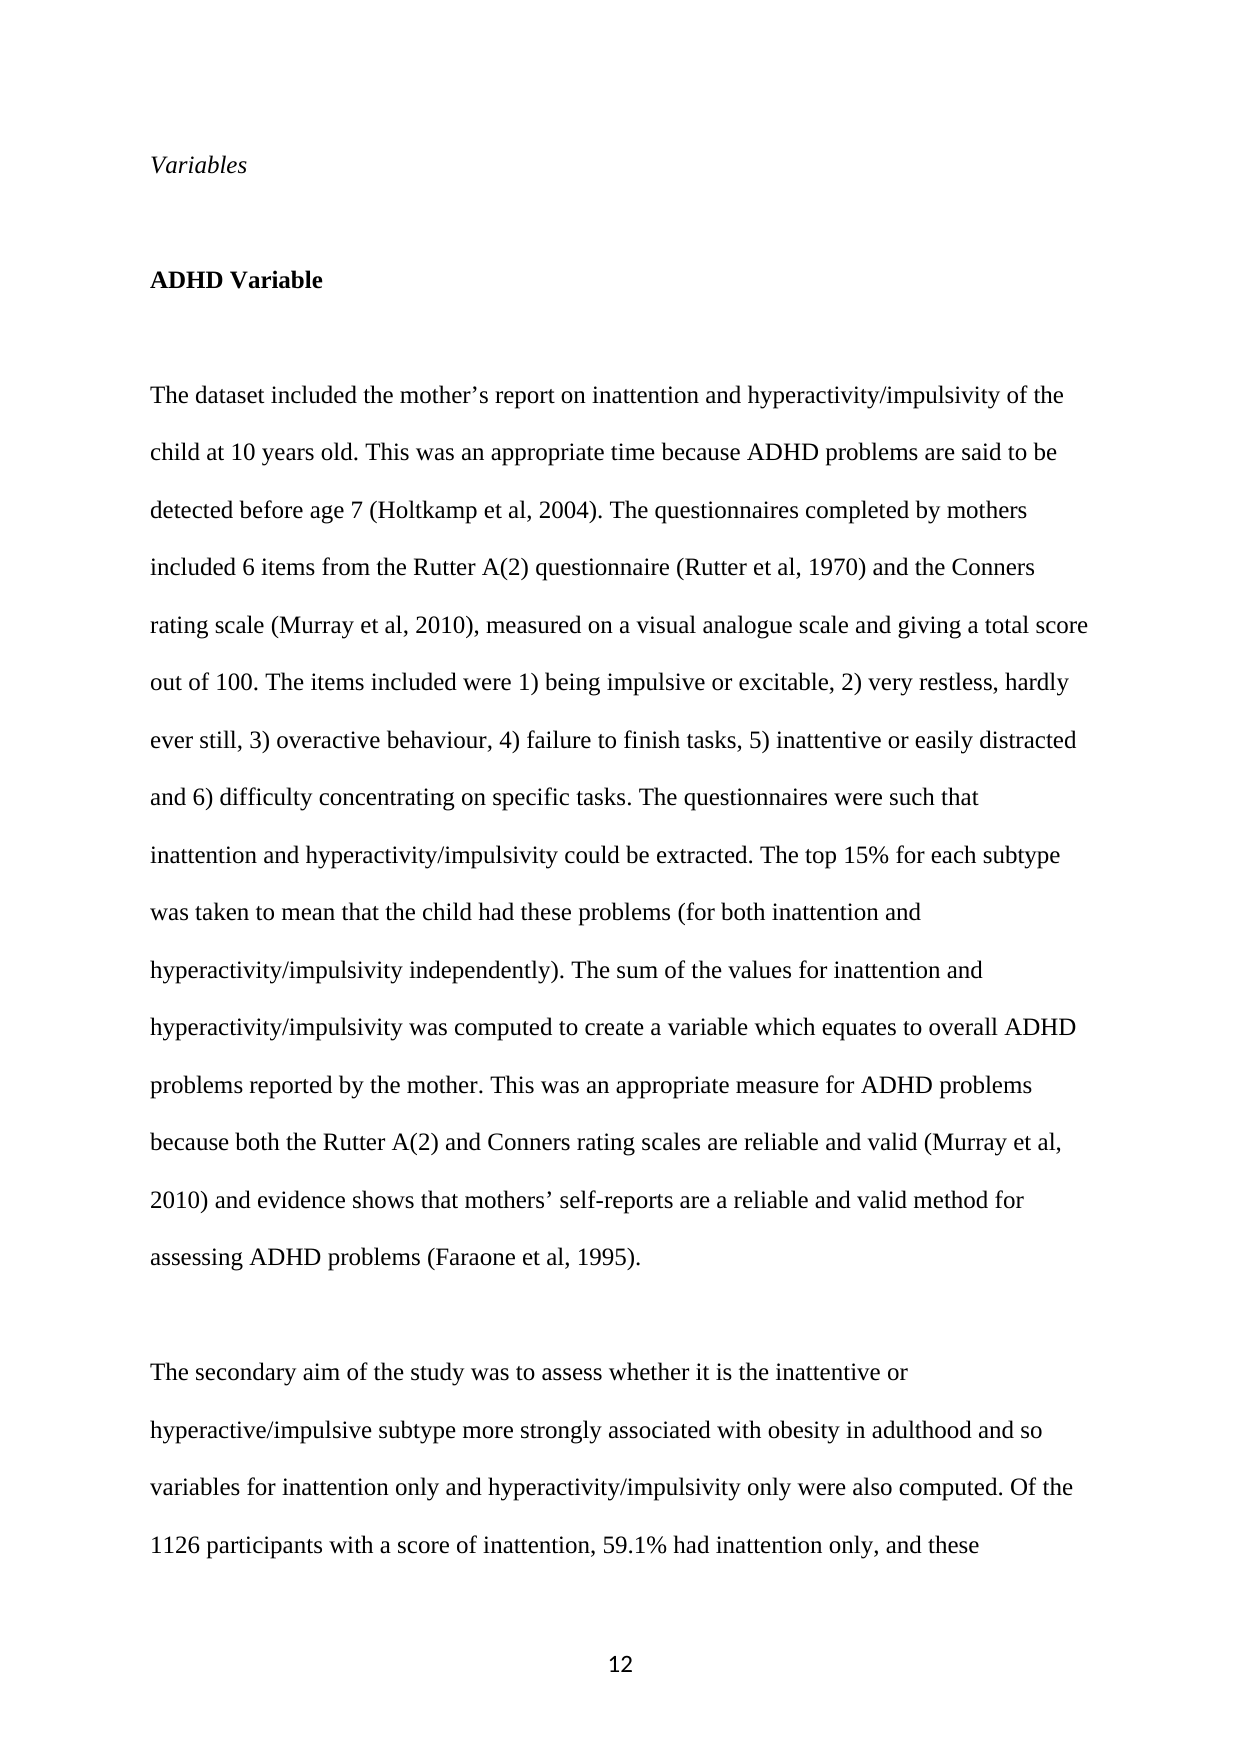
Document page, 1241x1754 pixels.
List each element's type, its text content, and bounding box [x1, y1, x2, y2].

text ADHD Variable [150, 265, 1090, 294]
text The dataset included the mother’s report on inattention and hyperactivity/impulsivity of the child at 10 years old. This was an appropriate time because ADHD problems are said to be detected before age 7 (Holtkamp et al, 2004). The questionnaires completed by mothers included 6 items from the Rutter A(2) questionnaire (Rutter et al, 1970) and the Conners rating scale (Murray et al, 2010), measured on a visual analogue scale and giving a total score out of 100. The items included were 1) being impulsive or excitable, 2) very restless, hardly ever still, 3) overactive behaviour, 4) failure to finish tasks, 5) inattentive or easily distracted and 6) difficulty concentrating on specific tasks. The questionnaires were such that inattention and hyperactivity/impulsivity could be extracted. The top 15% for each subtype was taken to mean that the child had these problems (for both inattention and hyperactivity/impulsivity independently). The sum of the values for inattention and hyperactivity/impulsivity was computed to create a variable which equates to overall ADHD problems reported by the mother. This was an appropriate measure for ADHD problems because both the Rutter A(2) and Conners rating scales are reliable and valid (Murray et al, 2010) and evidence shows that mothers’ self-reports are a reliable and valid method for assessing ADHD problems (Faraone et al, 1995). [150, 380, 1090, 1271]
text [150, 1357, 1090, 1559]
text Variables [150, 150, 1090, 179]
